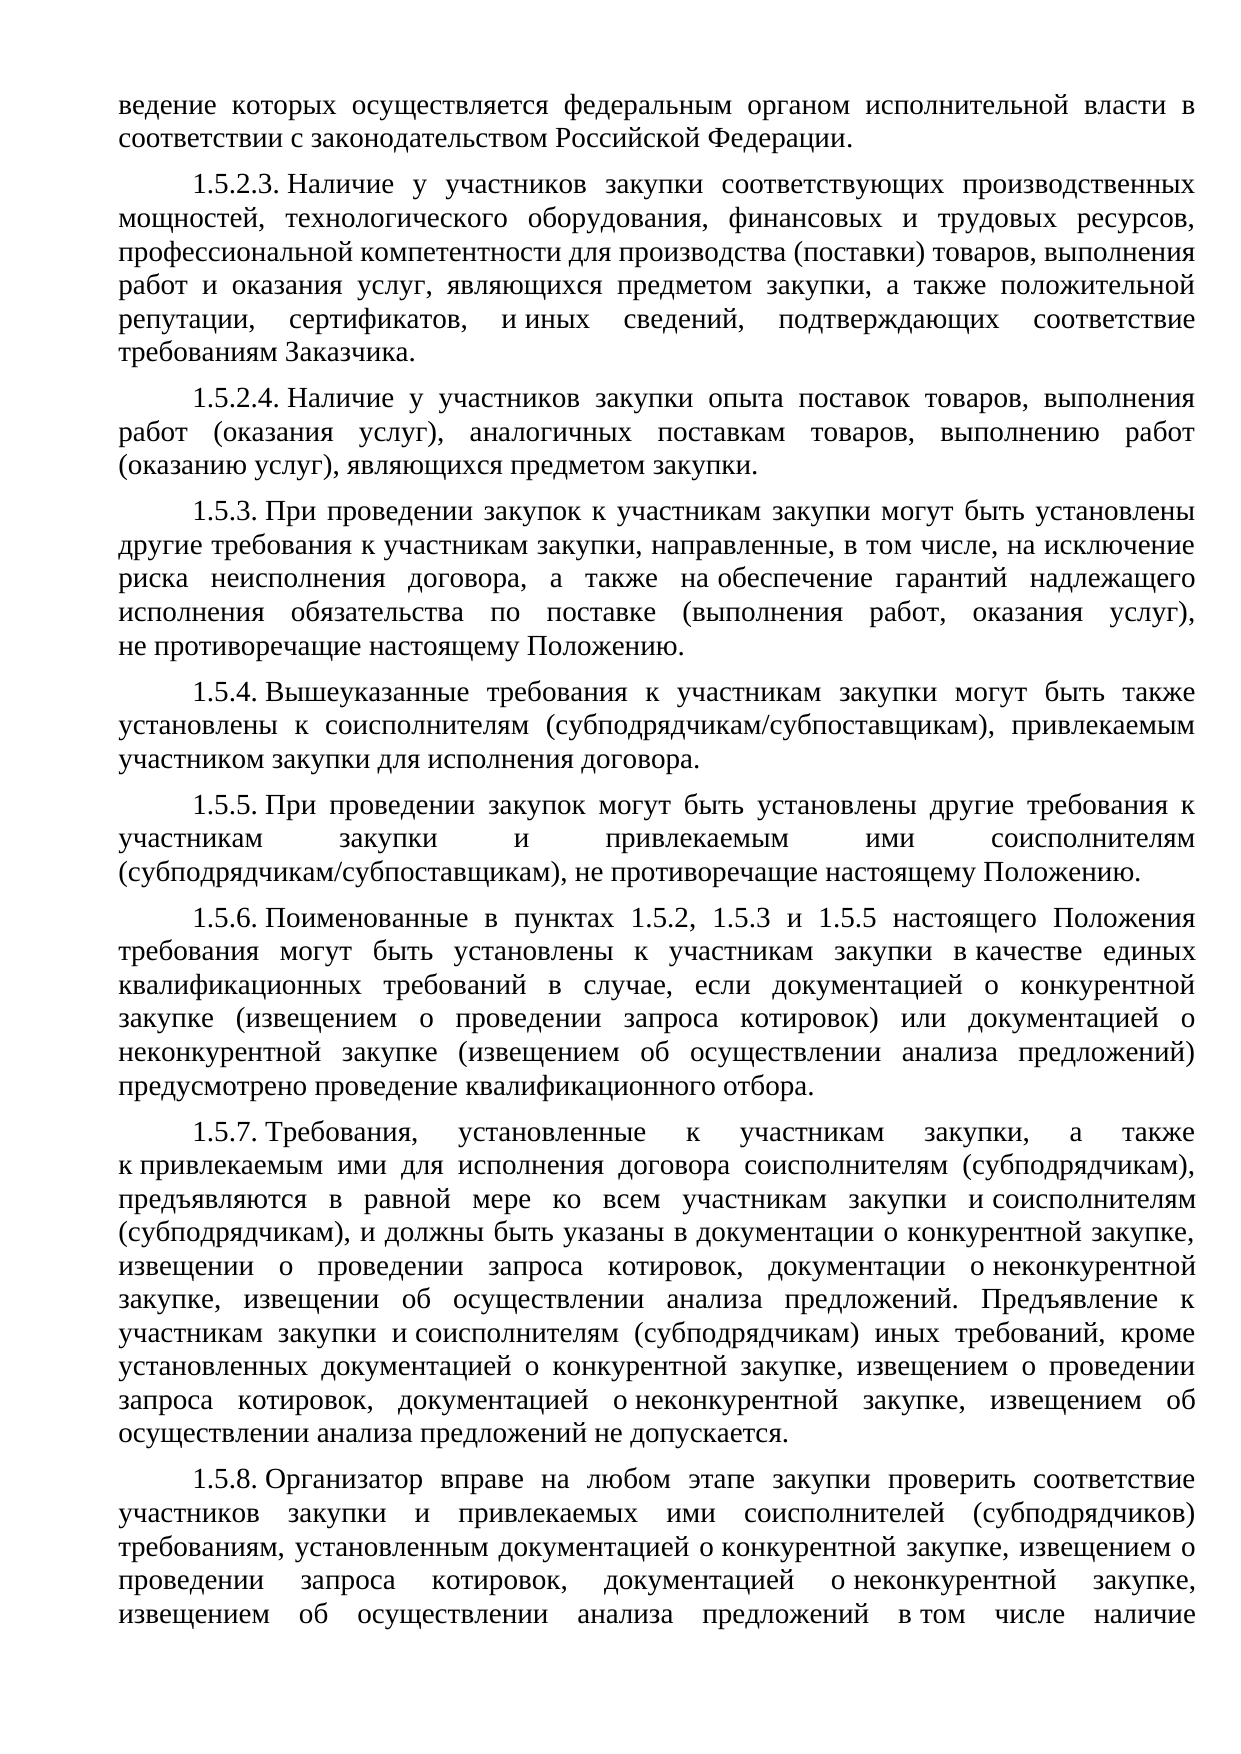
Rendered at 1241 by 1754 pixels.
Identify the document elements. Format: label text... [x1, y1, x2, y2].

list При проведении закупок к участникам закупки могут быть установлены другие требования к участникам закупки, направленные, в том числе, на исключение риска неисполнения договора, а также на обеспечение гарантий надлежащего исполнения обязательства по поставке (выполнения работ, оказания услуг), не противоречащие настоящему Положению. [118, 493, 1196, 661]
list Наличие у участников закупки соответствующих производственных мощностей, технологического оборудования, финансовых и трудовых ресурсов, профессиональной компетентности для производства (поставки) товаров, выполнения работ и оказания услуг, являющихся предметом закупки, а также положительной репутации, сертификатов, и иных сведений, подтверждающих соответствие требованиям Заказчика. [118, 167, 1196, 368]
list Наличие у участников закупки опыта поставок товаров, выполнения работ (оказания услуг), аналогичных поставкам товаров, выполнению работ (оказанию услуг), являющихся предметом закупки. [118, 380, 1196, 481]
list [118, 1462, 1196, 1629]
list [118, 87, 1196, 154]
list Требования, установленные к участникам закупки, а также к привлекаемым ими для исполнения договора соисполнителям (субподрядчикам), предъявляются в равной мере ко всем участникам закупки и соисполнителям (субподрядчикам), и должны быть указаны в документации о конкурентной закупке, извещении о проведении запроса котировок, документации о неконкурентной закупке, извещении об осуществлении анализа предложений. Предъявление к участникам закупки и соисполнителям (субподрядчикам) иных требований, кроме установленных документацией о конкурентной закупке, извещением о проведении запроса котировок, документацией о неконкурентной закупке, извещением об осуществлении анализа предложений не допускается. [118, 1114, 1196, 1449]
list При проведении закупок могут быть установлены другие требования к участникам закупки и привлекаемым ими соисполнителям (субподрядчикам/субпоставщикам), не противоречащие настоящему Положению. [118, 787, 1196, 887]
list Поименованные в пунктах 1.5.2, 1.5.3 и 1.5.5 настоящего Положения требования могут быть установлены к участникам закупки в качестве единых квалификационных требований в случае, если документацией о конкурентной закупке (извещением о проведении запроса котировок) или документацией о неконкурентной закупке (извещением об осуществлении анализа предложений) предусмотрено проведение квалификационного отбора. [118, 900, 1196, 1101]
list Вышеуказанные требования к участникам закупки могут быть также установлены к соисполнителям (субподрядчикам/субпоставщикам), привлекаемым участником закупки для исполнения договора. [118, 674, 1196, 774]
